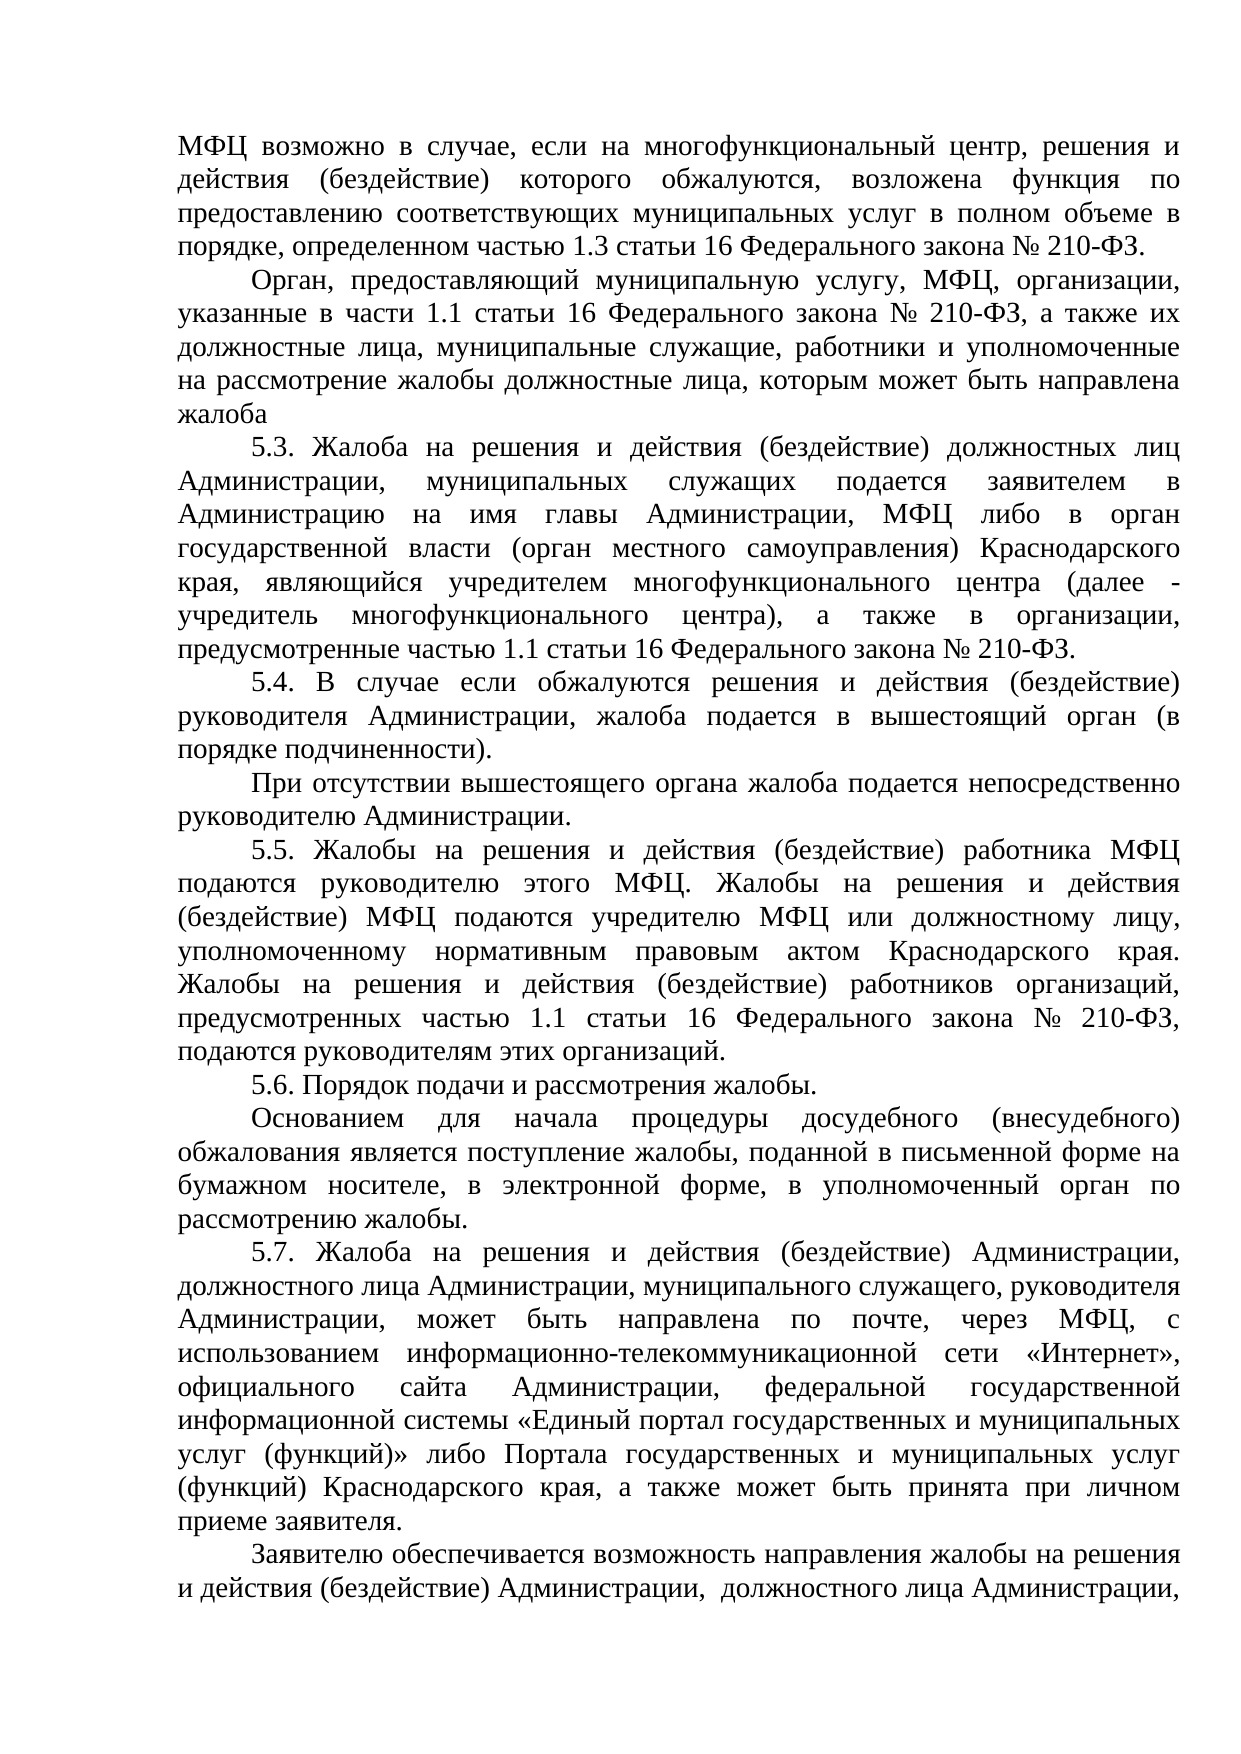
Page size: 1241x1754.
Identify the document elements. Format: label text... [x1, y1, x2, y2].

text 5.3. Жалоба на решения и действия (бездействие) должностных лиц Администрации, муниципальных служащих подается заявителем в Администрацию на имя главы Администрации, МФЦ либо в орган государственной власти (орган местного самоуправления) Краснодарского края, являющийся учредителем многофункционального центра (далее - учредитель многофункционального центра), а также в организации, предусмотренные частью 1.1 статьи 16 Федерального закона № 210-ФЗ. [177, 429, 1181, 664]
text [177, 128, 1181, 262]
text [177, 1536, 1181, 1603]
text 5.4. В случае если обжалуются решения и действия (бездействие) руководителя Администрации, жалоба подается в вышестоящий орган (в порядке подчиненности). [177, 664, 1181, 765]
text Орган, предоставляющий муниципальную услугу, МФЦ, организации, указанные в части 1.1 статьи 16 Федерального закона № 210-ФЗ, а также их должностные лица, муниципальные служащие, работники и уполномоченные на рассмотрение жалобы должностные лица, которым может быть направлена жалоба [177, 262, 1181, 429]
text Основанием для начала процедуры досудебного (внесудебного) обжалования является поступление жалобы, поданной в письменной форме на бумажном носителе, в электронной форме, в уполномоченный орган по рассмотрению жалобы. [177, 1100, 1181, 1234]
text 5.7. Жалоба на решения и действия (бездействие) Администрации, должностного лица Администрации, муниципального служащего, руководителя Администрации, может быть направлена по почте, через МФЦ, с использованием информационно-телекоммуникационной сети «Интернет», официального сайта Администрации, федеральной государственной информационной системы «Единый портал государственных и муниципальных услуг (функций)» либо Портала государственных и муниципальных услуг (функций) Краснодарского края, а также может быть принята при личном приеме заявителя. [177, 1234, 1181, 1536]
text 5.6. Порядок подачи и рассмотрения жалобы. [177, 1067, 1181, 1100]
text При отсутствии вышестоящего органа жалоба подается непосредственно руководителю Администрации. [177, 765, 1181, 832]
text 5.5. Жалобы на решения и действия (бездействие) работника МФЦ подаются руководителю этого МФЦ. Жалобы на решения и действия (бездействие) МФЦ подаются учредителю МФЦ или должностному лицу, уполномоченному нормативным правовым актом Краснодарского края. Жалобы на решения и действия (бездействие) работников организаций, предусмотренных частью 1.1 статьи 16 Федерального закона № 210-ФЗ, подаются руководителям этих организаций. [177, 832, 1181, 1067]
